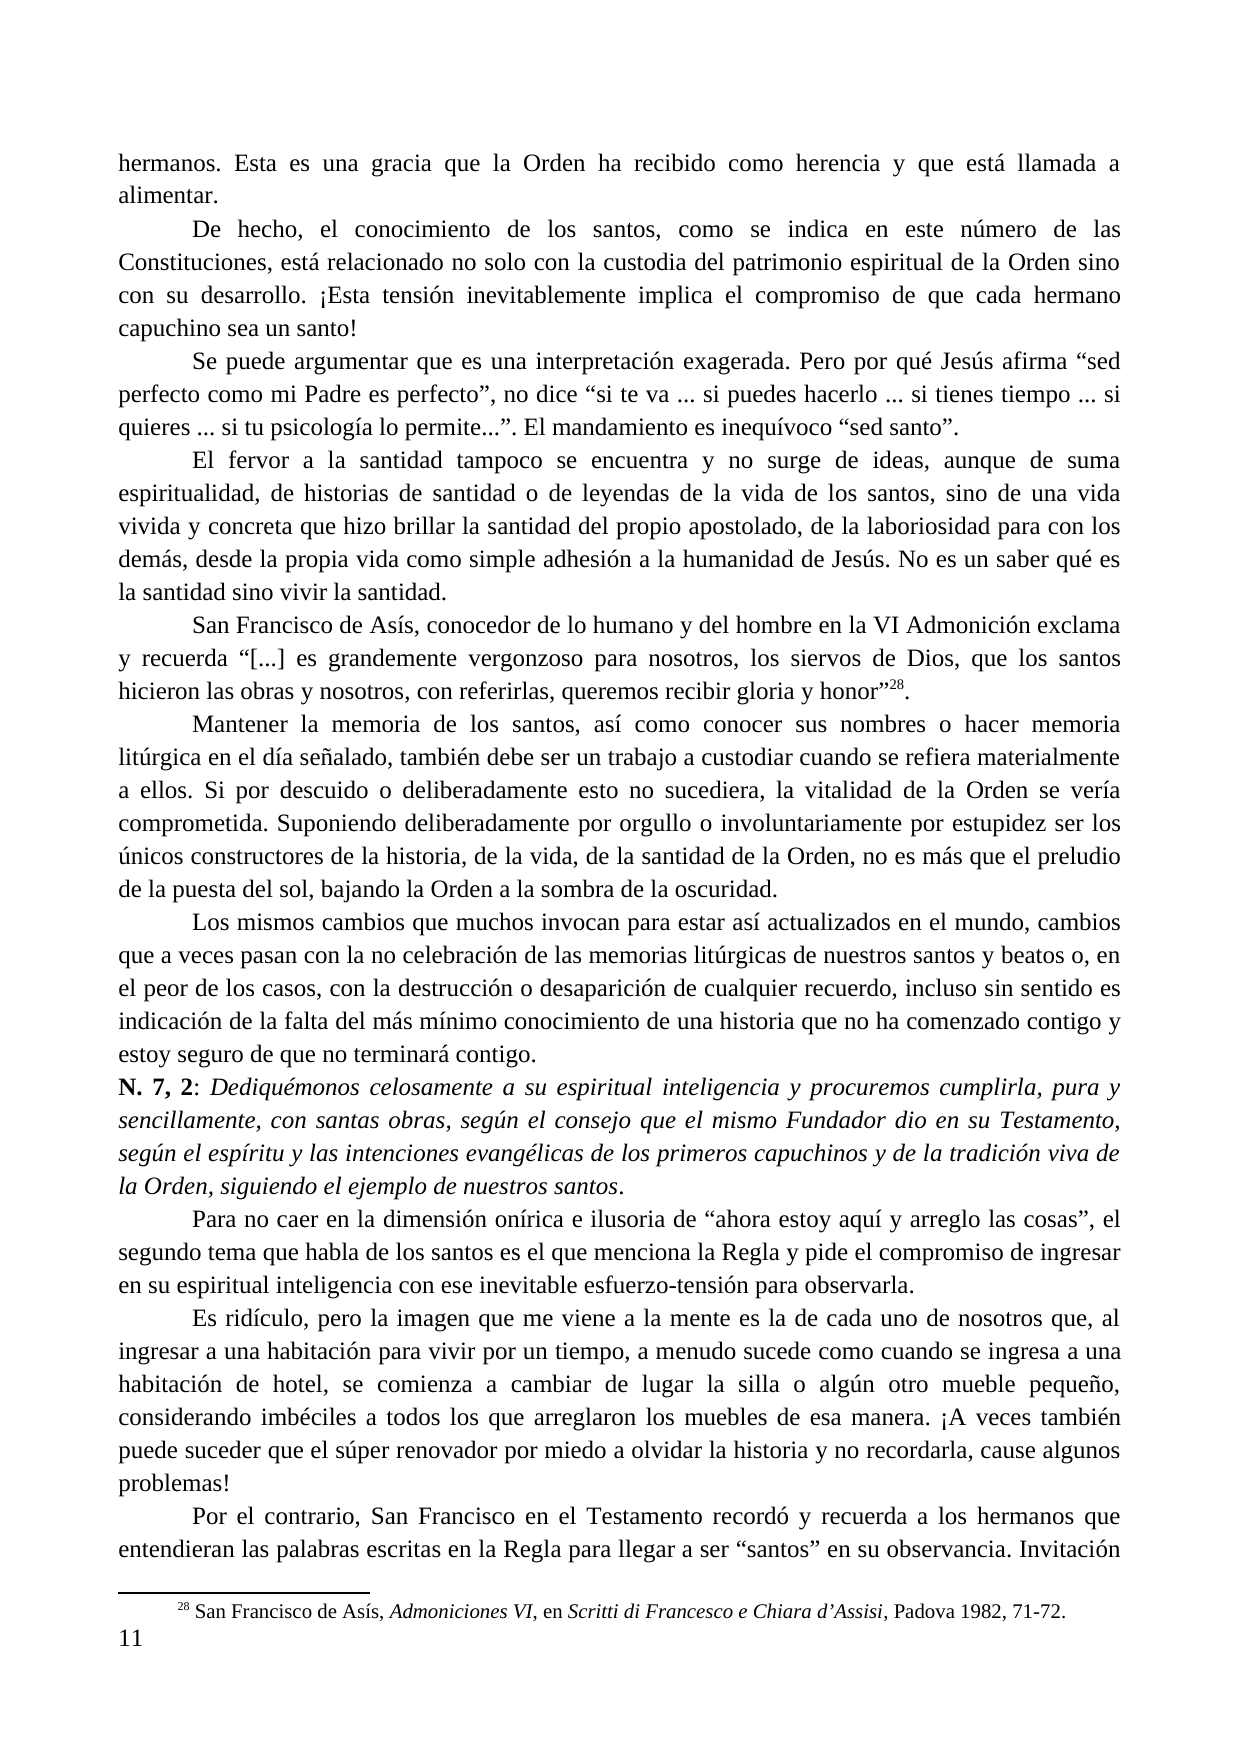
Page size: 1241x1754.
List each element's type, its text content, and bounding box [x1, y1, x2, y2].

text Para no caer en la dimensión onírica e ilusoria de “ahora estoy aquí y arreglo las cosas”, el segundo tema que habla de los santos es el que menciona la Regla y pide el compromiso de ingresar en su espiritual inteligencia con ese inevitable esfuerzo-tensión para observarla. [118, 1204, 1122, 1299]
text De hecho, el conocimiento de los santos, como se indica en este número de las Constituciones, está relacionado no solo con la custodia del patrimonio espiritual de la Orden sino con su desarrollo. ¡Esta tensión inevitablemente implica el compromiso de que cada hermano capuchino sea un santo! [118, 214, 1122, 341]
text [118, 1501, 1122, 1563]
text Los mismos cambios que muchos invocan para estar así actualizados en el mundo, cambios que a veces pasan con la no celebración de las memorias litúrgicas de nuestros santos y beatos o, en el peor de los casos, con la destrucción o desaparición de cualquier recuerdo, incluso sin sentido es indicación de la falta del más mínimo conocimiento de una historia que no ha comenzado contigo y estoy seguro de que no terminará contigo. [118, 907, 1122, 1068]
text Se puede argumentar que es una interpretación exagerada. Pero por qué Jesús afirma “sed perfecto como mi Padre es perfecto”, no dice “si te va ... si puedes hacerlo ... si tienes tiempo ... si quieres ... si tu psicología lo permite...”. El mandamiento es inequívoco “sed santo”. [118, 346, 1122, 441]
text Mantener la memoria de los santos, así como conocer sus nombres o hacer memoria litúrgica en el día señalado, también debe ser un trabajo a custodiar cuando se refiera materialmente a ellos. Si por descuido o deliberadamente esto no sucediera, la vitalidad de la Orden se vería comprometida. Suponiendo deliberadamente por orgullo o involuntariamente por estupidez ser los únicos constructores de la historia, de la vida, de la santidad de la Orden, no es más que el preludio de la puesta del sol, bajando la Orden a la sombra de la oscuridad. [118, 709, 1122, 903]
text Es ridículo, pero la imagen que me viene a la mente es la de cada uno de nosotros que, al ingresar a una habitación para vivir por un tiempo, a menudo sucede como cuando se ingresa a una habitación de hotel, se comienza a cambiar de lugar la silla o algún otro mueble pequeño, considerando imbéciles a todos los que arreglaron los muebles de esa manera. ¡A veces también puede suceder que el súper renovador por miedo a olvidar la historia y no recordarla, cause algunos problemas! [118, 1303, 1122, 1497]
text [118, 148, 1122, 209]
text El fervor a la santidad tampoco se encuentra y no surge de ideas, aunque de suma espiritualidad, de historias de santidad o de leyendas de la vida de los santos, sino de una vida vivida y concreta que hizo brillar la santidad del propio apostolado, de la laboriosidad para con los demás, desde la propia vida como simple adhesión a la humanidad de Jesús. No es un saber qué es la santidad sino vivir la santidad. [118, 445, 1122, 606]
text San Francisco de Asís, conocedor de lo humano y del hombre en la VI Admonición exclama y recuerda “[...] es grandemente vergonzoso para nosotros, los siervos de Dios, que los santos hicieron las obras y nosotros, con referirlas, queremos recibir gloria y honor”. [118, 610, 1122, 705]
text N. 7, 2: Dediquémonos celosamente a su espiritual inteligencia y procuremos cumplirla, pura y sencillamente, con santas obras, según el consejo que el mismo Fundador dio en su Testamento, según el espíritu y las intenciones evangélicas de los primeros capuchinos y de la tradición viva de la Orden, siguiendo el ejemplo de nuestros santos. [118, 1072, 1122, 1200]
